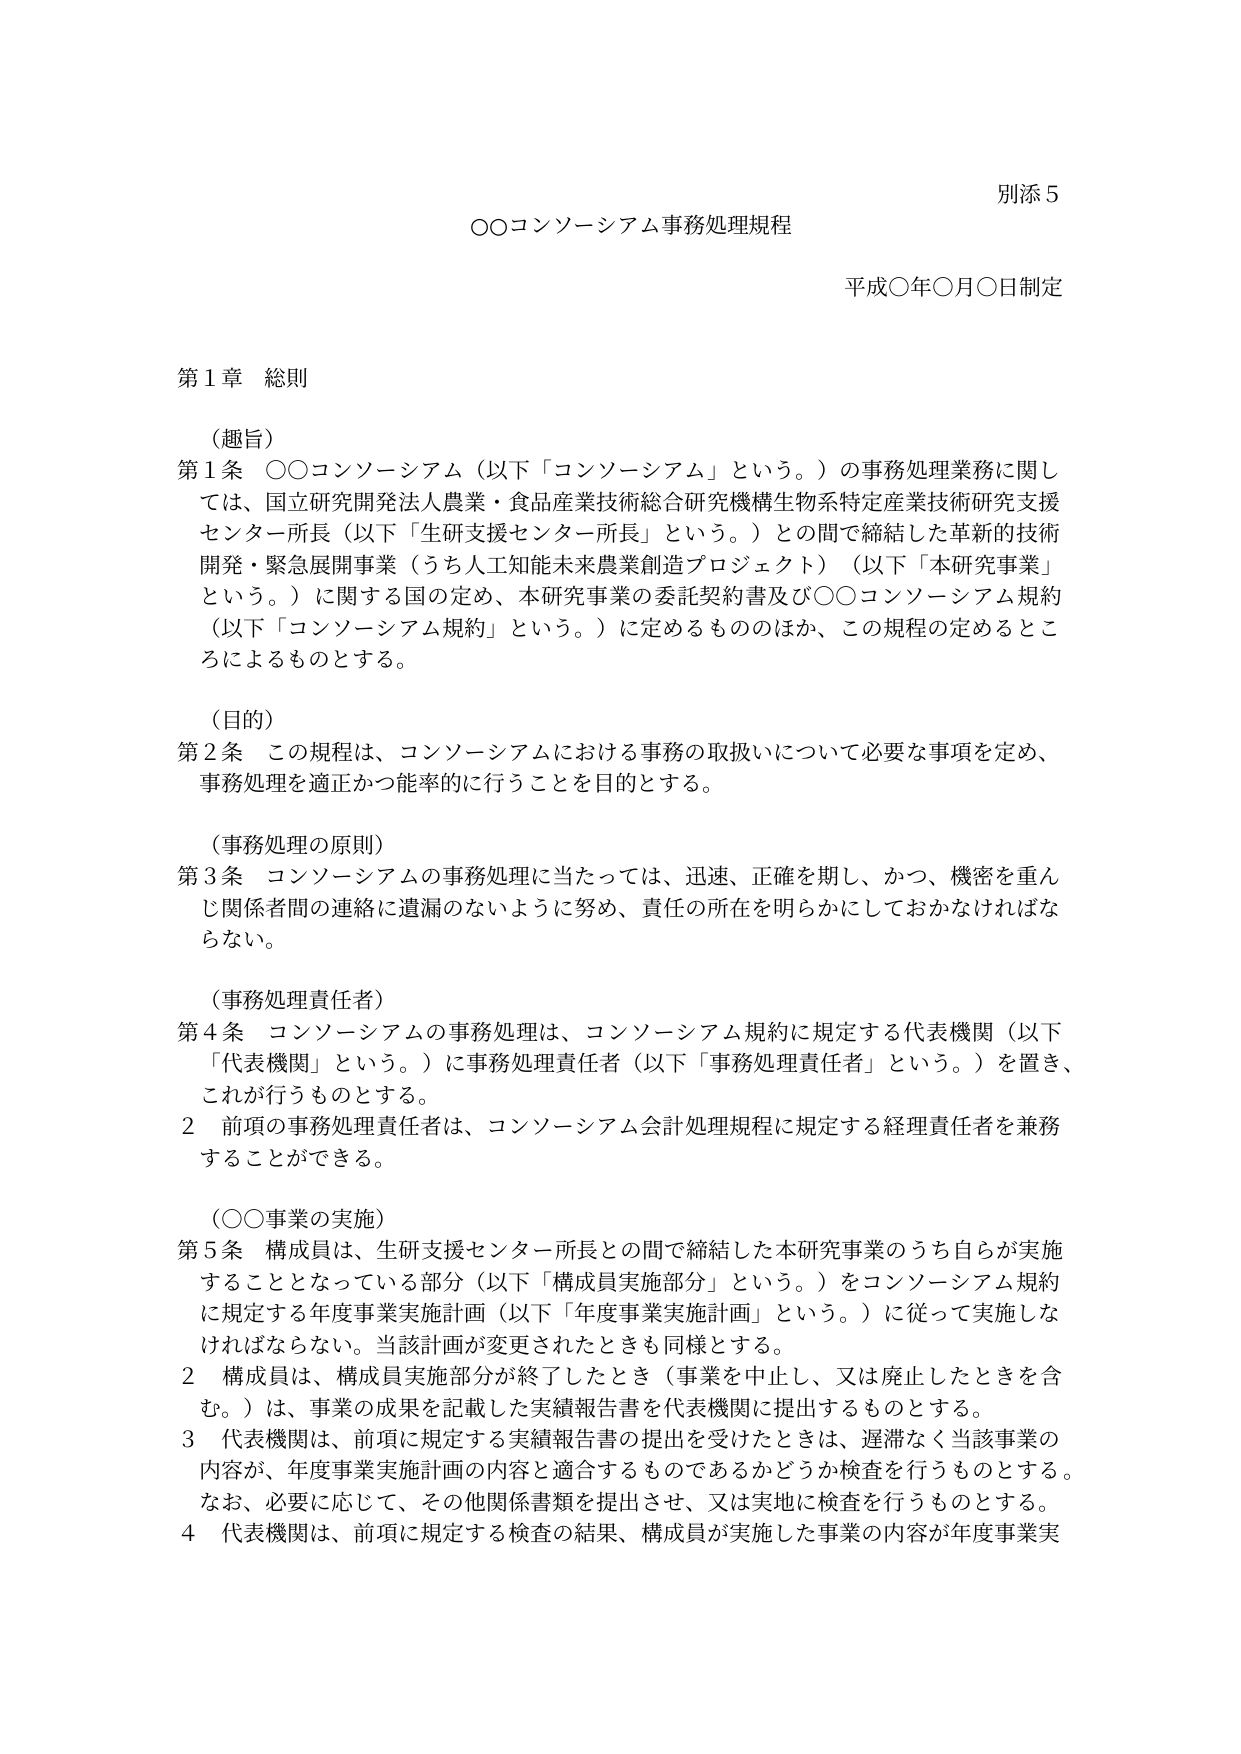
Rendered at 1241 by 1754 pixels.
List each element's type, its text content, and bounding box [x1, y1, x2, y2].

text （○○事業の実施） [177, 1202, 1063, 1233]
text 別添５ [177, 177, 1063, 208]
text （目的） [177, 704, 1063, 735]
text （趣旨） [177, 422, 1063, 454]
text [177, 1517, 1063, 1548]
text 第１条 ○○コンソーシアム（以下「コンソーシアム」という。）の事務処理業務に関しては、国立研究開発法人農業・食品産業技術総合研究機構生物系特定産業技術研究支援センター所長（以下「生研支援センター所長」という。）との間で締結した革新的技術開発・緊急展開事業（うち人工知能未来農業創造プロジェクト）（以下「本研究事業」という。）に関する国の定め、本研究事業の委託契約書及び○○コンソーシアム規約（以下「コンソーシアム規約」という。）に定めるもののほか、この規程の定めるところによるものとする。 [177, 454, 1063, 674]
text 第５条 構成員は、生研支援センター所長との間で締結した本研究事業のうち自らが実施することとなっている部分（以下「構成員実施部分」という。）をコンソーシアム規約に規定する年度事業実施計画（以下「年度事業実施計画」という。）に従って実施しなければならない。当該計画が変更されたときも同様とする。 [177, 1233, 1063, 1359]
text ２ 構成員は、構成員実施部分が終了したとき（事業を中止し、又は廃止したときを含む。）は、事業の成果を記載した実績報告書を代表機関に提出するものとする。 [177, 1359, 1063, 1422]
text 第３条 コンソーシアムの事務処理に当たっては、迅速、正確を期し、かつ、機密を重んじ関係者間の連絡に遺漏のないように努め、責任の所在を明らかにしておかなければならない。 [177, 859, 1063, 954]
text 第１章 総則 [177, 361, 1063, 392]
text ○○コンソーシアム事務処理規程 [177, 208, 1063, 240]
text ２ 前項の事務処理責任者は、コンソーシアム会計処理規程に規定する経理責任者を兼務することができる。 [177, 1109, 1063, 1172]
text ３ 代表機関は、前項に規定する実績報告書の提出を受けたときは、遅滞なく当該事業の内容が、年度事業実施計画の内容と適合するものであるかどうか検査を行うものとする。なお、必要に応じて、その他関係書類を提出させ、又は実地に検査を行うものとする。 [177, 1422, 1063, 1517]
text 第２条 この規程は、コンソーシアムにおける事務の取扱いについて必要な事項を定め、事務処理を適正かつ能率的に行うことを目的とする。 [177, 735, 1063, 798]
text （事務処理の原則） [177, 828, 1063, 859]
text 第４条 コンソーシアムの事務処理は、コンソーシアム規約に規定する代表機関（以下「代表機関」という。）に事務処理責任者（以下「事務処理責任者」という。）を置き、これが行うものとする。 [177, 1015, 1063, 1109]
text 平成○年○月○日制定 [177, 270, 1063, 301]
text （事務処理責任者） [177, 983, 1063, 1015]
